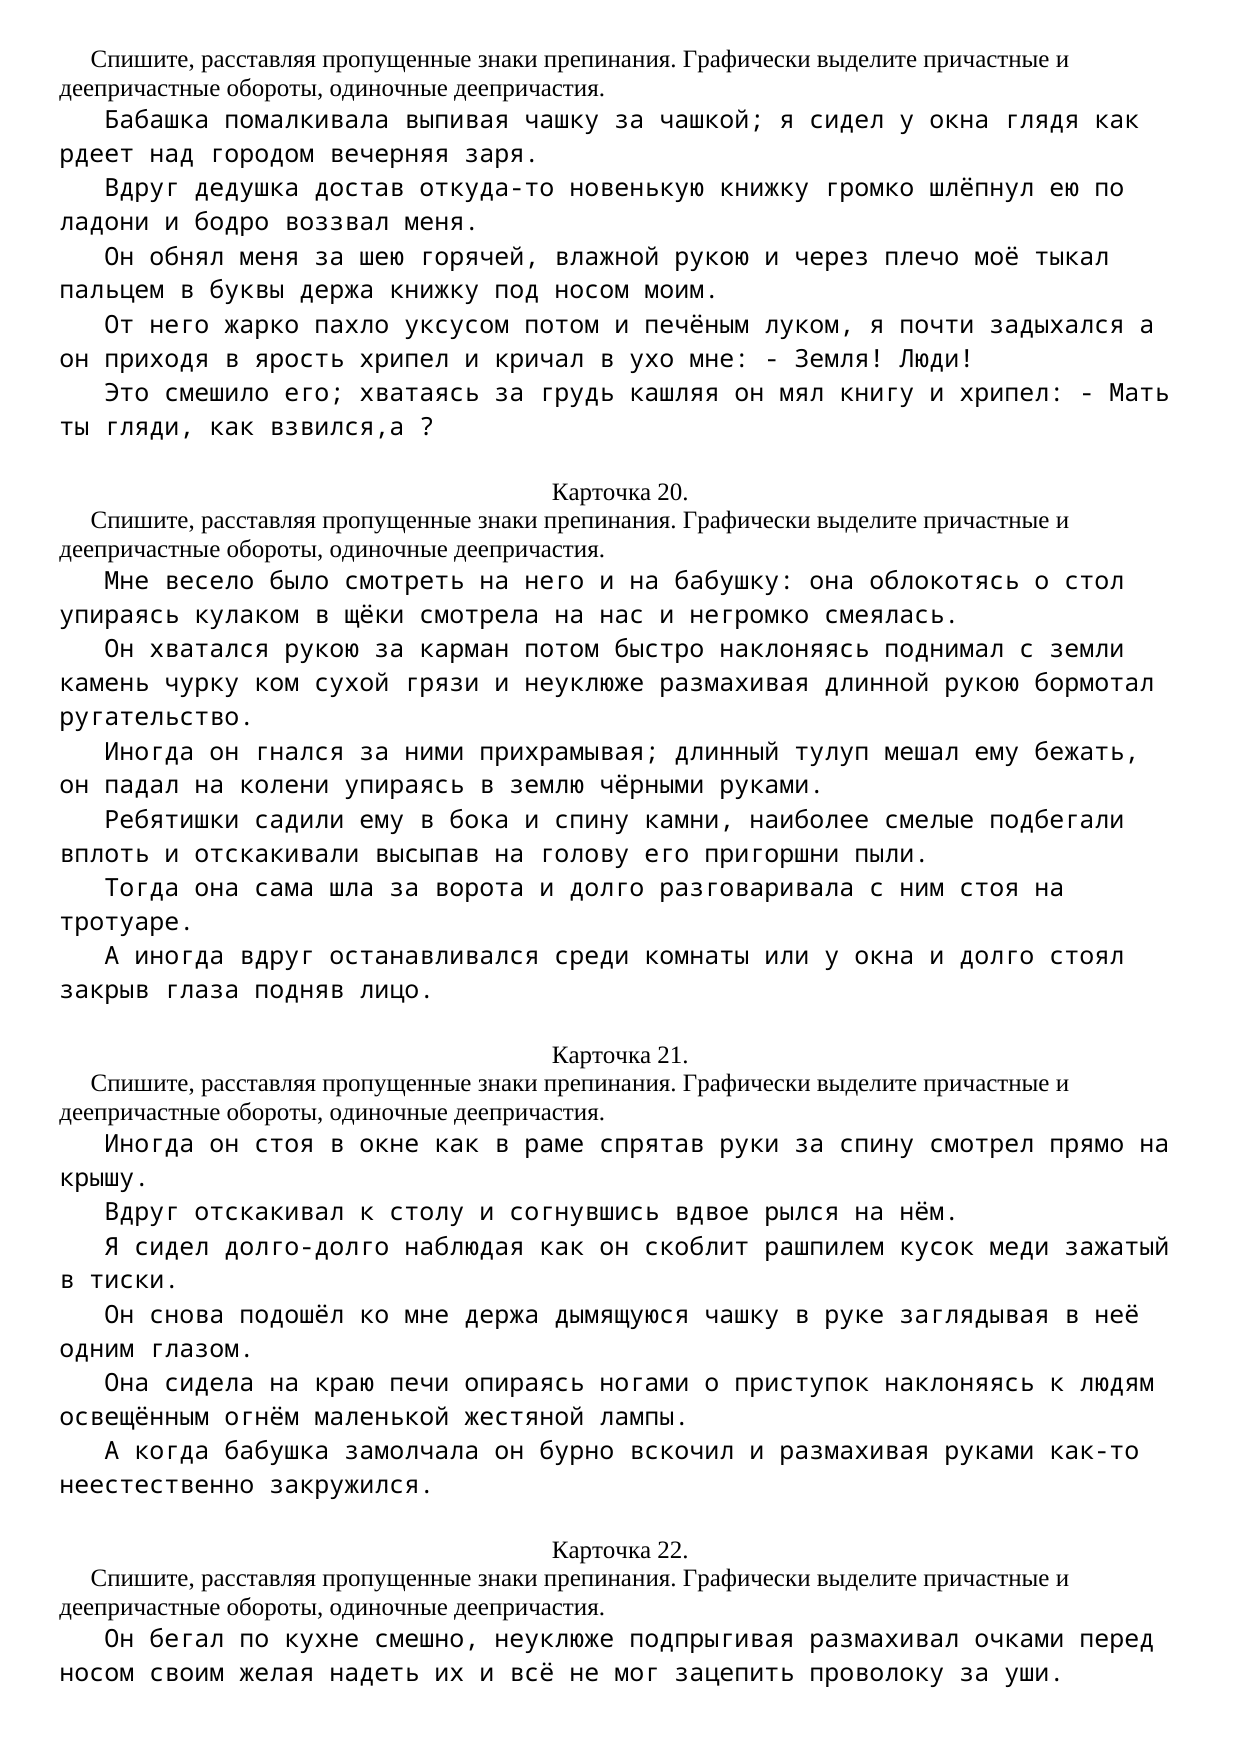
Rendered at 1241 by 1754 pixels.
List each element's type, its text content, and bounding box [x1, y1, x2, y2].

text Спишите, расставляя пропущенные знаки препинания. Графически выделите причастные и деепричастные обороты, одиночные деепричастия. [59, 505, 1181, 563]
text Иногда он гнался за ними прихрамывая; длинный тулуп мешал ему бежать, он падал на колени упираясь в землю чёрными руками. [59, 733, 1181, 801]
text А иногда вдруг останавливался среди комнаты или у окна и долго стоял закрыв глаза подняв лицо. [59, 937, 1181, 1006]
text Мне весело было смотреть на него и на бабушку: она облокотясь о стол упираясь кулаком в щёки смотрела на нас и негромко смеялась. [59, 563, 1181, 631]
text Карточка 21. [59, 1040, 1181, 1068]
text Спишите, расставляя пропущенные знаки препинания. Графически выделите причастные и деепричастные обороты, одиночные деепричастия. [59, 1563, 1181, 1621]
text Вдруг отскакивал к столу и согнувшись вдвое рылся на нём. [59, 1194, 1181, 1228]
text Он снова подошёл ко мне держа дымящуюся чашку в руке заглядывая в неё одним глазом. [59, 1296, 1181, 1364]
text Я сидел долго-долго наблюдая как он скоблит рашпилем кусок меди зажатый в тиски. [59, 1228, 1181, 1296]
text Спишите, расставляя пропущенные знаки препинания. Графически выделите причастные и деепричастные обороты, одиночные деепричастия. [59, 44, 1181, 102]
text А когда бабушка замолчала он бурно вскочил и размахивая руками как-то неестественно закружился. [59, 1432, 1181, 1501]
text Он хватался рукою за карман потом быстро наклоняясь поднимал с земли камень чурку ком сухой грязи и неуклюже размахивая длинной рукою бормотал ругательство. [59, 631, 1181, 733]
text Ребятишки садили ему в бока и спину камни, наиболее смелые подбегали вплоть и отскакивали высыпав на голову его пригоршни пыли. [59, 801, 1181, 869]
text Он обнял меня за шею горячей, влажной рукою и через плечо моё тыкал пальцем в буквы держа книжку под носом моим. [59, 238, 1181, 306]
text Спишите, расставляя пропущенные знаки препинания. Графически выделите причастные и деепричастные обороты, одиночные деепричастия. [59, 1068, 1181, 1126]
text Бабашка помалкивала выпивая чашку за чашкой; я сидел у окна глядя как рдеет над городом вечерняя заря. [59, 102, 1181, 170]
text Вдруг дедушка достав откуда-то новенькую книжку громко шлёпнул ею по ладони и бодро воззвал меня. [59, 170, 1181, 238]
text Тогда она сама шла за ворота и долго разговаривала с ним стоя на тротуаре. [59, 869, 1181, 937]
text Иногда он стоя в окне как в раме спрятав руки за спину смотрел прямо на крышу. [59, 1126, 1181, 1194]
text От него жарко пахло уксусом потом и печёным луком, я почти задыхался а он приходя в ярость хрипел и кричал в ухо мне: - Земля! Люди! [59, 306, 1181, 374]
text Это смешило его; хватаясь за грудь кашляя он мял книгу и хрипел: - Мать ты гляди, как взвился,а ? [59, 374, 1181, 442]
text Карточка 20. [59, 477, 1181, 505]
text Она сидела на краю печи опираясь ногами о приступок наклоняясь к людям освещённым огнём маленькой жестяной лампы. [59, 1364, 1181, 1432]
text Он бегал по кухне смешно, неуклюже подпрыгивая размахивал очками перед носом своим желая надеть их и всё не мог зацепить проволоку за уши. [59, 1621, 1181, 1689]
text Карточка 22. [59, 1535, 1181, 1563]
